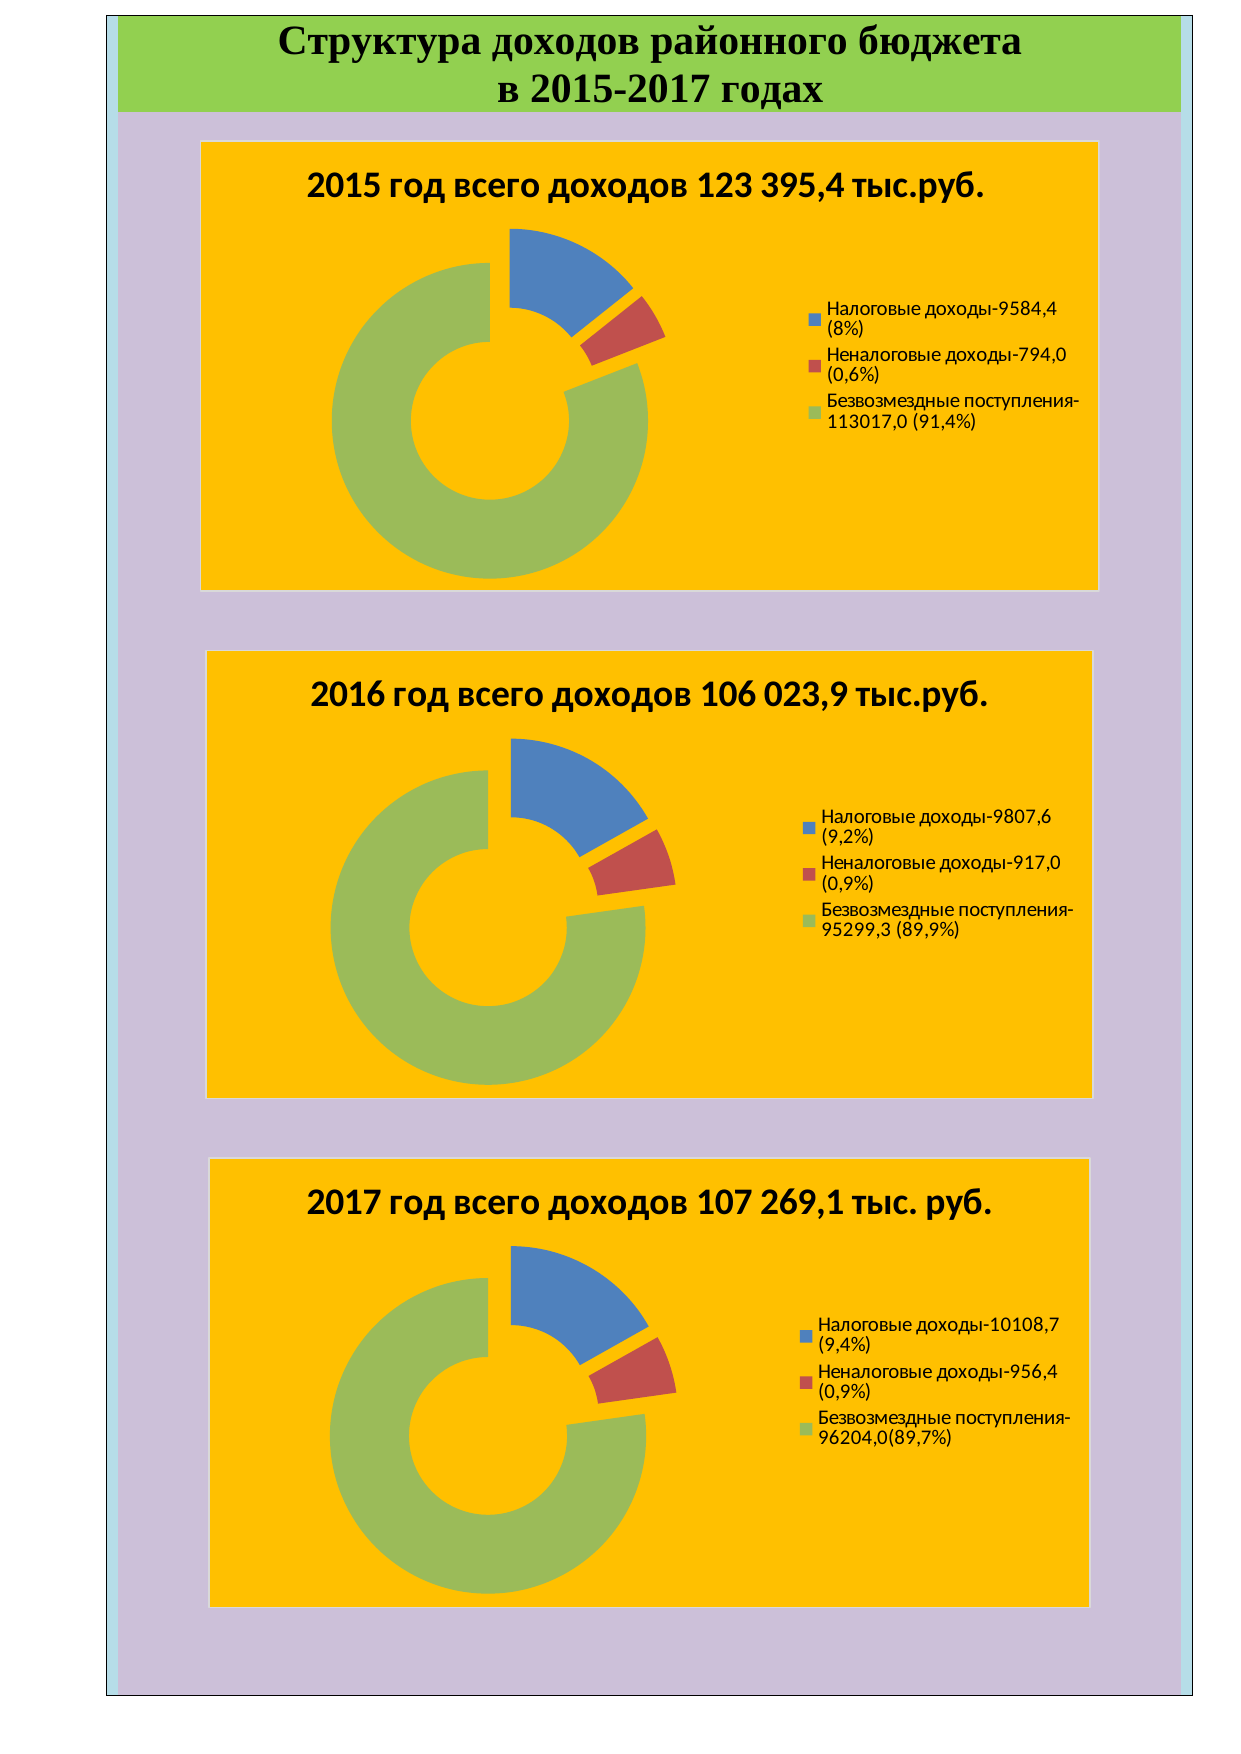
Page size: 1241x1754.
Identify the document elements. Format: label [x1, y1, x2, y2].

table_header [1181, 16, 1192, 1695]
table_header [107, 16, 118, 1695]
